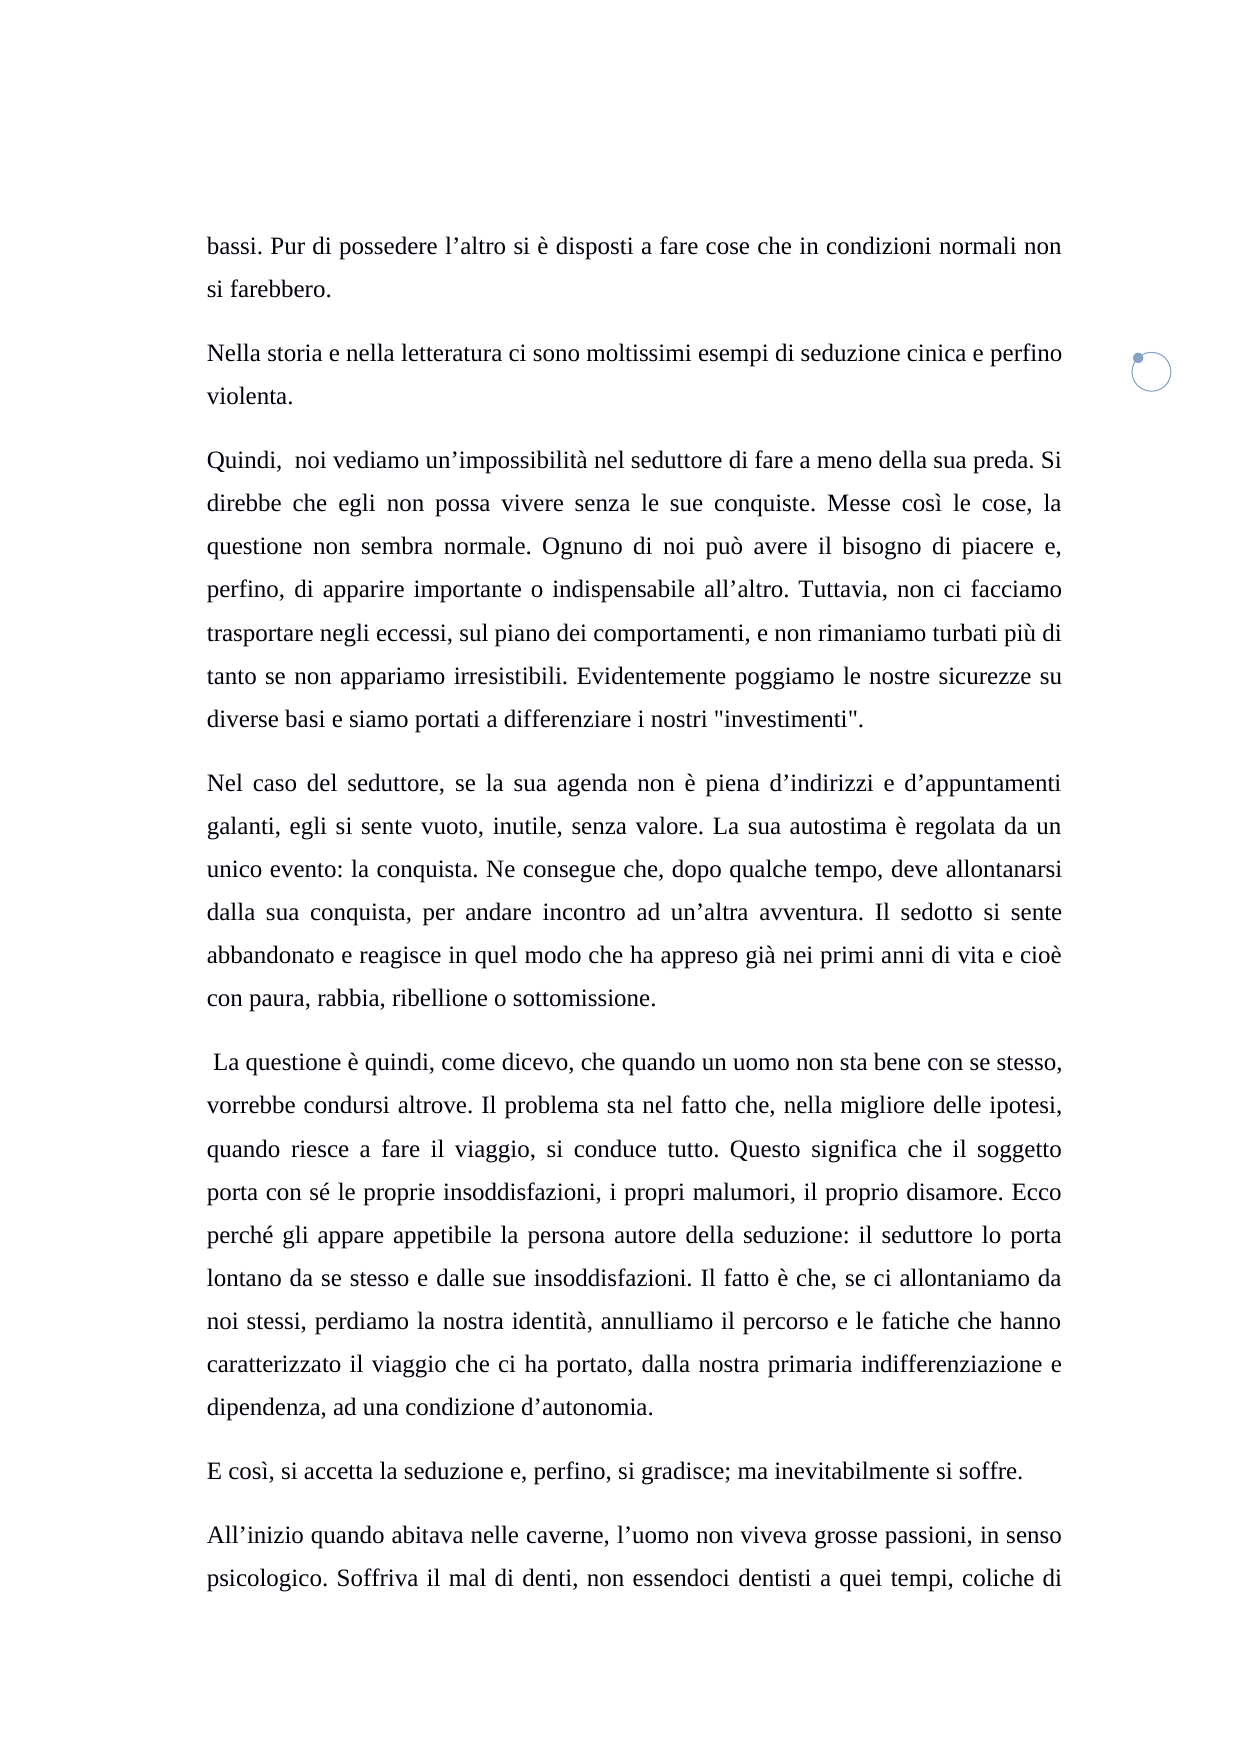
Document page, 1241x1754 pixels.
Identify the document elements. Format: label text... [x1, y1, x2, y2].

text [207, 231, 1063, 303]
text E così, si accetta la seduzione e, perfino, si gradisce; ma inevitabilmente si soffre. [207, 1456, 1063, 1485]
text Quindi, noi vediamo un’impossibilità nel seduttore di fare a meno della sua preda. Si direbbe che egli non possa vivere senza le sue conquiste. Messe così le cose, la questione non sembra normale. Ognuno di noi può avere il bisogno di piacere e, perfino, di apparire importante o indispensabile all’altro. Tuttavia, non ci facciamo trasportare negli eccessi, sul piano dei comportamenti, e non rimaniamo turbati più di tanto se non appariamo irresistibili. Evidentemente poggiamo le nostre sicurezze su diverse basi e siamo portati a differenziare i nostri "investimenti". [207, 445, 1063, 733]
text Nel caso del seduttore, se la sua agenda non è piena d’indirizzi e d’appuntamenti galanti, egli si sente vuoto, inutile, senza valore. La sua autostima è regolata da un unico evento: la conquista. Ne consegue che, dopo qualche tempo, deve allontanarsi dalla sua conquista, per andare incontro ad un’altra avventura. Il sedotto si sente abbandonato e reagisce in quel modo che ha appreso già nei primi anni di vita e cioè con paura, rabbia, ribellione o sottomissione. [207, 768, 1063, 1012]
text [207, 1520, 1063, 1592]
text Nella storia e nella letteratura ci sono moltissimi esempi di seduzione cinica e perfino violenta. [207, 338, 1063, 410]
text La questione è quindi, come dicevo, che quando un uomo non sta bene con se stesso, vorrebbe condursi altrove. Il problema sta nel fatto che, nella migliore delle ipotesi, quando riesce a fare il viaggio, si conduce tutto. Questo significa che il soggetto porta con sé le proprie insoddisfazioni, i propri malumori, il proprio disamore. Ecco perché gli appare appetibile la persona autore della seduzione: il seduttore lo porta lontano da se stesso e dalle sue insoddisfazioni. Il fatto è che, se ci allontaniamo da noi stessi, perdiamo la nostra identità, annulliamo il percorso e le fatiche che hanno caratterizzato il viaggio che ci ha portato, dalla nostra primaria indifferenziazione e dipendenza, ad una condizione d’autonomia. [207, 1047, 1063, 1421]
